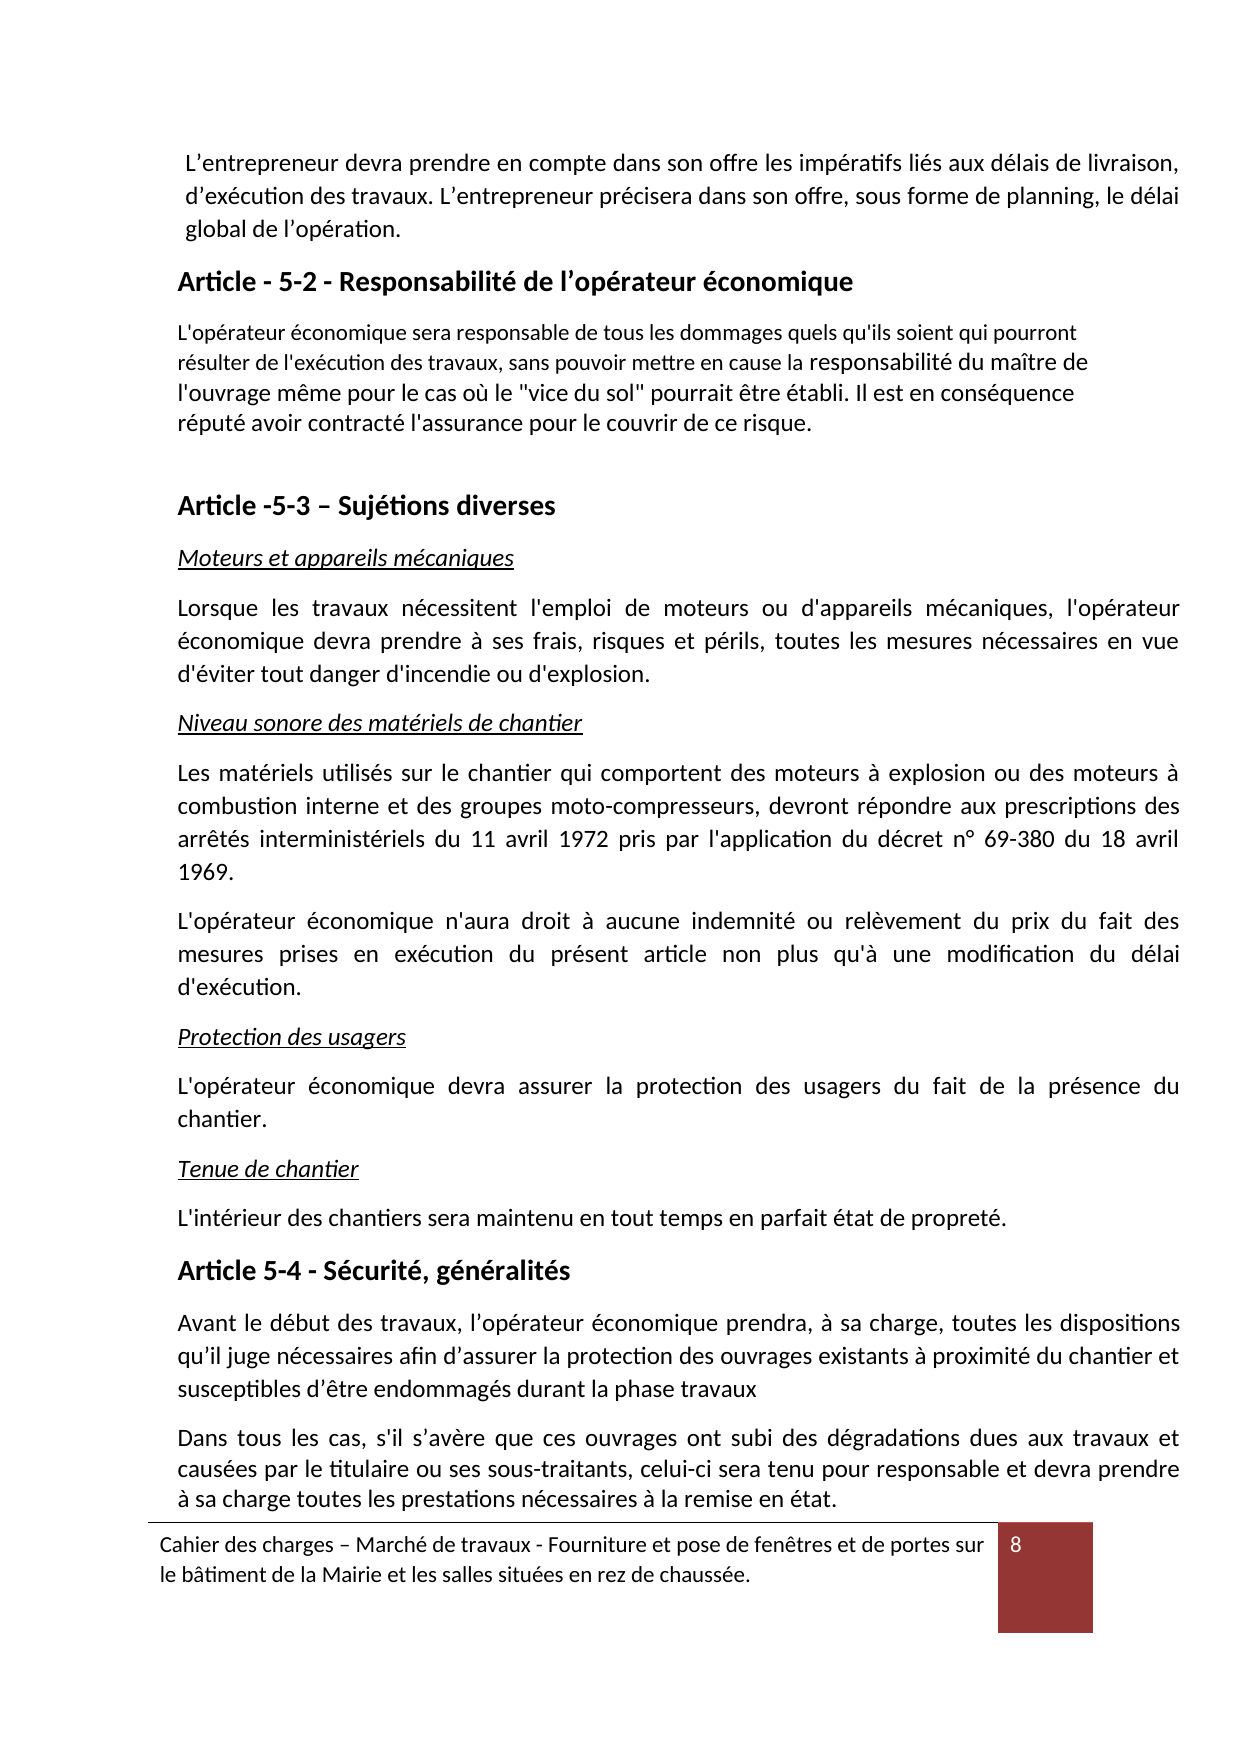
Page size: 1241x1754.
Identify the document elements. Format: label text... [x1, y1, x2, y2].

text Dans tous les cas, s'il s’avère que ces ouvrages ont subi des dégradations dues aux travaux et causées par le titulaire ou ses sous-traitants, celui-ci sera tenu pour responsable et devra prendre à sa charge toutes les prestations nécessaires à la remise en état. [177, 1422, 1181, 1514]
text Les matériels utilisés sur le chantier qui comportent des moteurs à explosion ou des moteurs à combustion interne et des groupes moto-compresseurs, devront répondre aux prescriptions des arrêtés interministériels du 11 avril 1972 pris par l'application du décret n° 69-380 du 18 avril 1969. [177, 757, 1181, 886]
text L'intérieur des chantiers sera maintenu en tout temps en parfait état de propreté. [177, 1202, 1181, 1233]
text Article - 5-2 - Responsabilité de l’opérateur économique [177, 263, 1181, 299]
text Avant le début des travaux, l’opérateur économique prendra, à sa charge, toutes les dispositions qu’il juge nécessaires afin d’assurer la protection des ouvrages existants à proximité du chantier et susceptibles d’être endommagés durant la phase travaux [177, 1307, 1181, 1403]
text L'opérateur économique devra assurer la protection des usagers du fait de la présence du chantier. [177, 1070, 1181, 1134]
text Tenue de chantier [177, 1153, 1181, 1183]
text Moteurs et appareils mécaniques [148, 542, 1181, 573]
text L’entrepreneur devra prendre en compte dans son offre les impératifs liés aux délais de livraison, d’exécution des travaux. L’entrepreneur précisera dans son offre, sous forme de planning, le délai global de l’opération. [185, 148, 1181, 244]
text L'opérateur économique n'aura droit à aucune indemnité ou relèvement du prix du fait des mesures prises en exécution du présent article non plus qu'à une modification du délai d'exécution. [177, 905, 1181, 1002]
text Article -5-3 – Sujétions diverses [177, 487, 1181, 523]
text Niveau sonore des matériels de chantier [177, 707, 1181, 738]
text Lorsque les travaux nécessitent l'emploi de moteurs ou d'appareils mécaniques, l'opérateur économique devra prendre à ses frais, risques et périls, toutes les mesures nécessaires en vue d'éviter tout danger d'incendie ou d'explosion. [177, 592, 1181, 688]
text L'opérateur économique sera responsable de tous les dommages quels qu'ils soient qui pourront résulter de l'exécution des travaux, sans pouvoir mettre en cause la responsabilité du maître de l'ouvrage même pour le cas où le "vice du sol" pourrait être établi. Il est en conséquence réputé avoir contracté l'assurance pour le couvrir de ce risque. [177, 318, 1093, 438]
text Article 5-4 - Sécurité, généralités [177, 1252, 1181, 1288]
text Protection des usagers [148, 1021, 1181, 1051]
